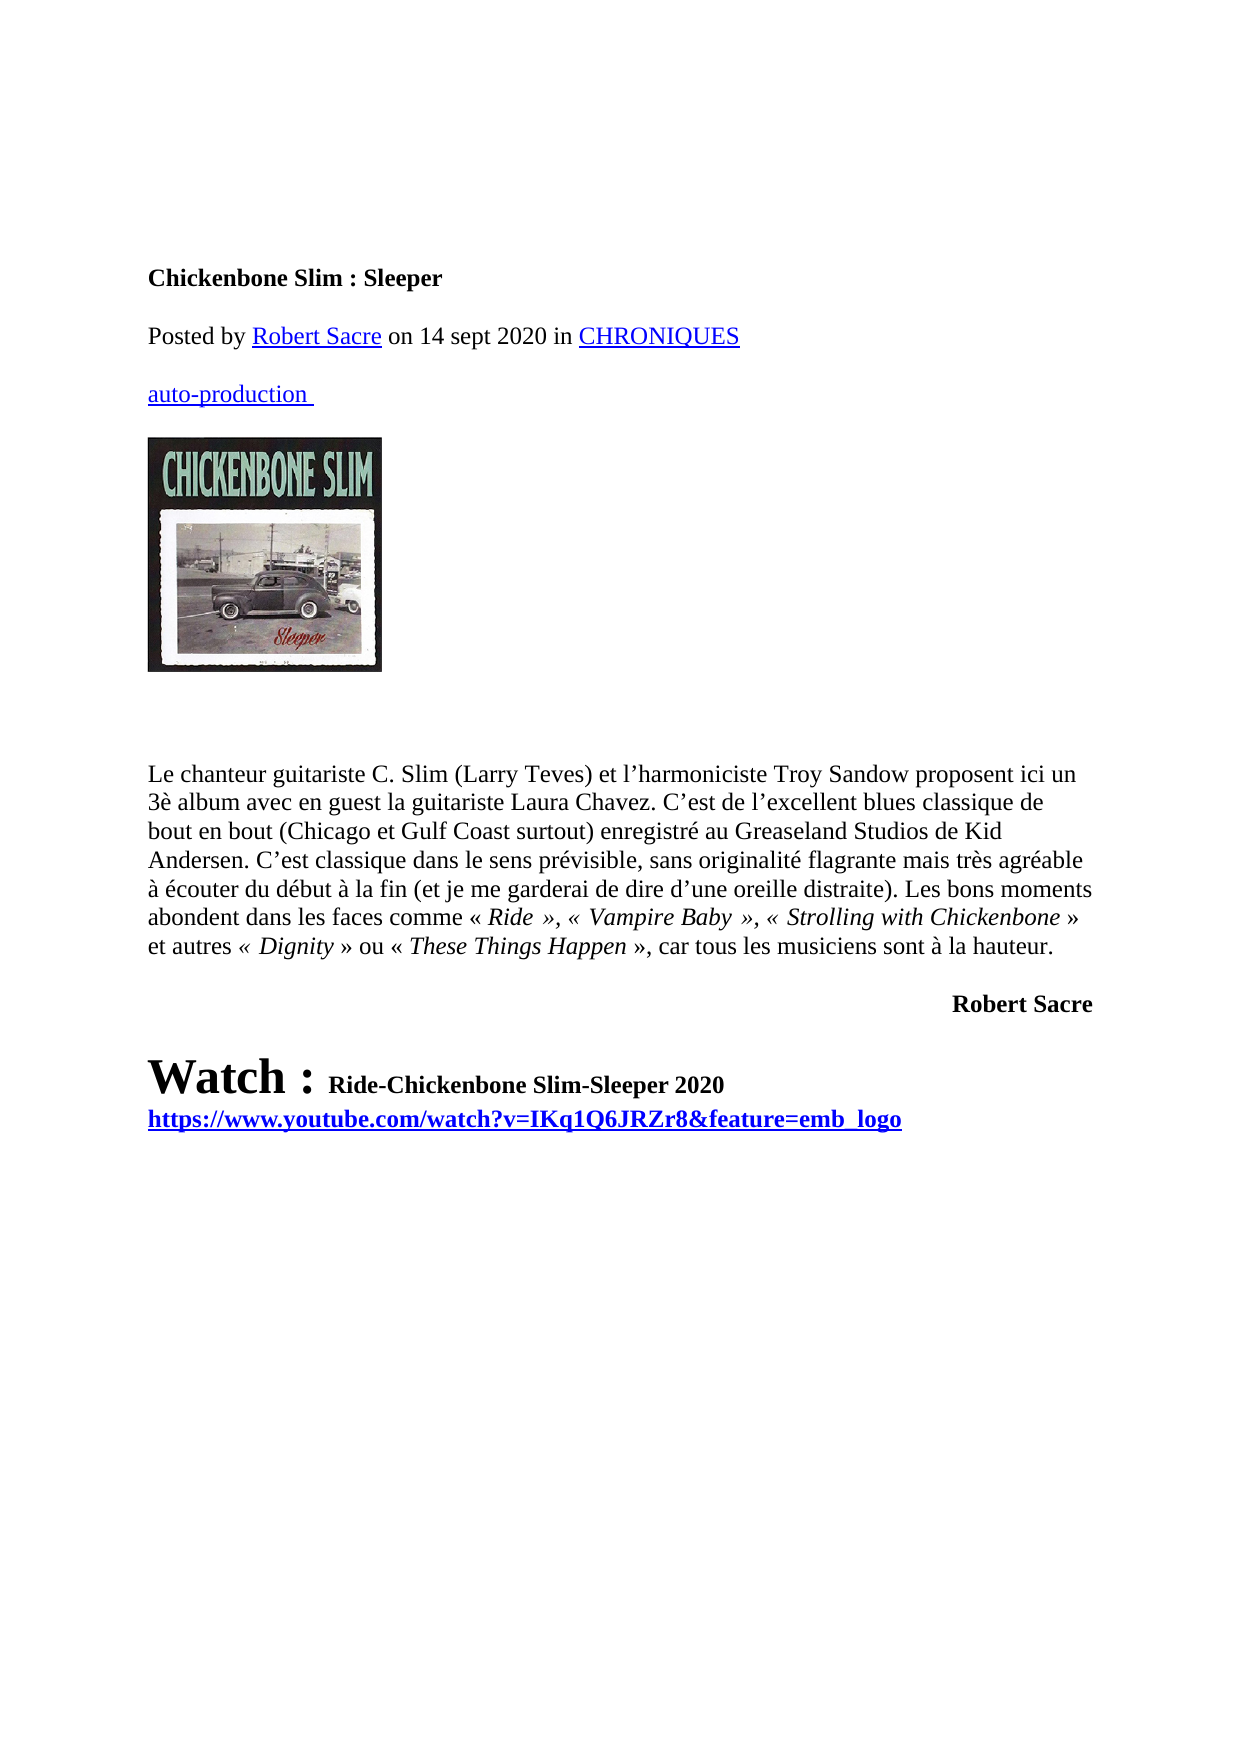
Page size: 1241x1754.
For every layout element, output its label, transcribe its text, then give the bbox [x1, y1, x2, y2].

text Le chanteur guitariste C. Slim (Larry Teves) et l’harmoniciste Troy Sandow proposent ici un 3è album avec en guest la guitariste Laura Chavez. C’est de l’excellent blues classique de bout en bout (Chicago et Gulf Coast surtout) enregistré au Greaseland Studios de Kid Andersen. C’est classique dans le sens prévisible, sans originalité flagrante mais très agréable à écouter du début à la fin (et je me garderai de dire d’une oreille distraite). Les bons moments abondent dans les faces comme « Ride », « Vampire Baby », « Strolling with Chickenbone » et autres « Dignity » ou « These Things Happen », car tous les musiciens sont à la hauteur. [148, 759, 1093, 960]
text auto-production [148, 379, 1093, 408]
text Posted by Robert Sacre on 14 sept 2020 in CHRONIQUES [148, 321, 1093, 350]
picture [147, 437, 382, 672]
subtitle Watch : Ride-Chickenbone Slim-Sleeper 2020 https://www.youtube.com/watch?v=IKq1Q6JRZr8&feature=emb_logo [148, 1047, 1093, 1133]
text Robert Sacre [148, 989, 1093, 1018]
subtitle Chickenbone Slim : Sleeper [148, 263, 1093, 292]
